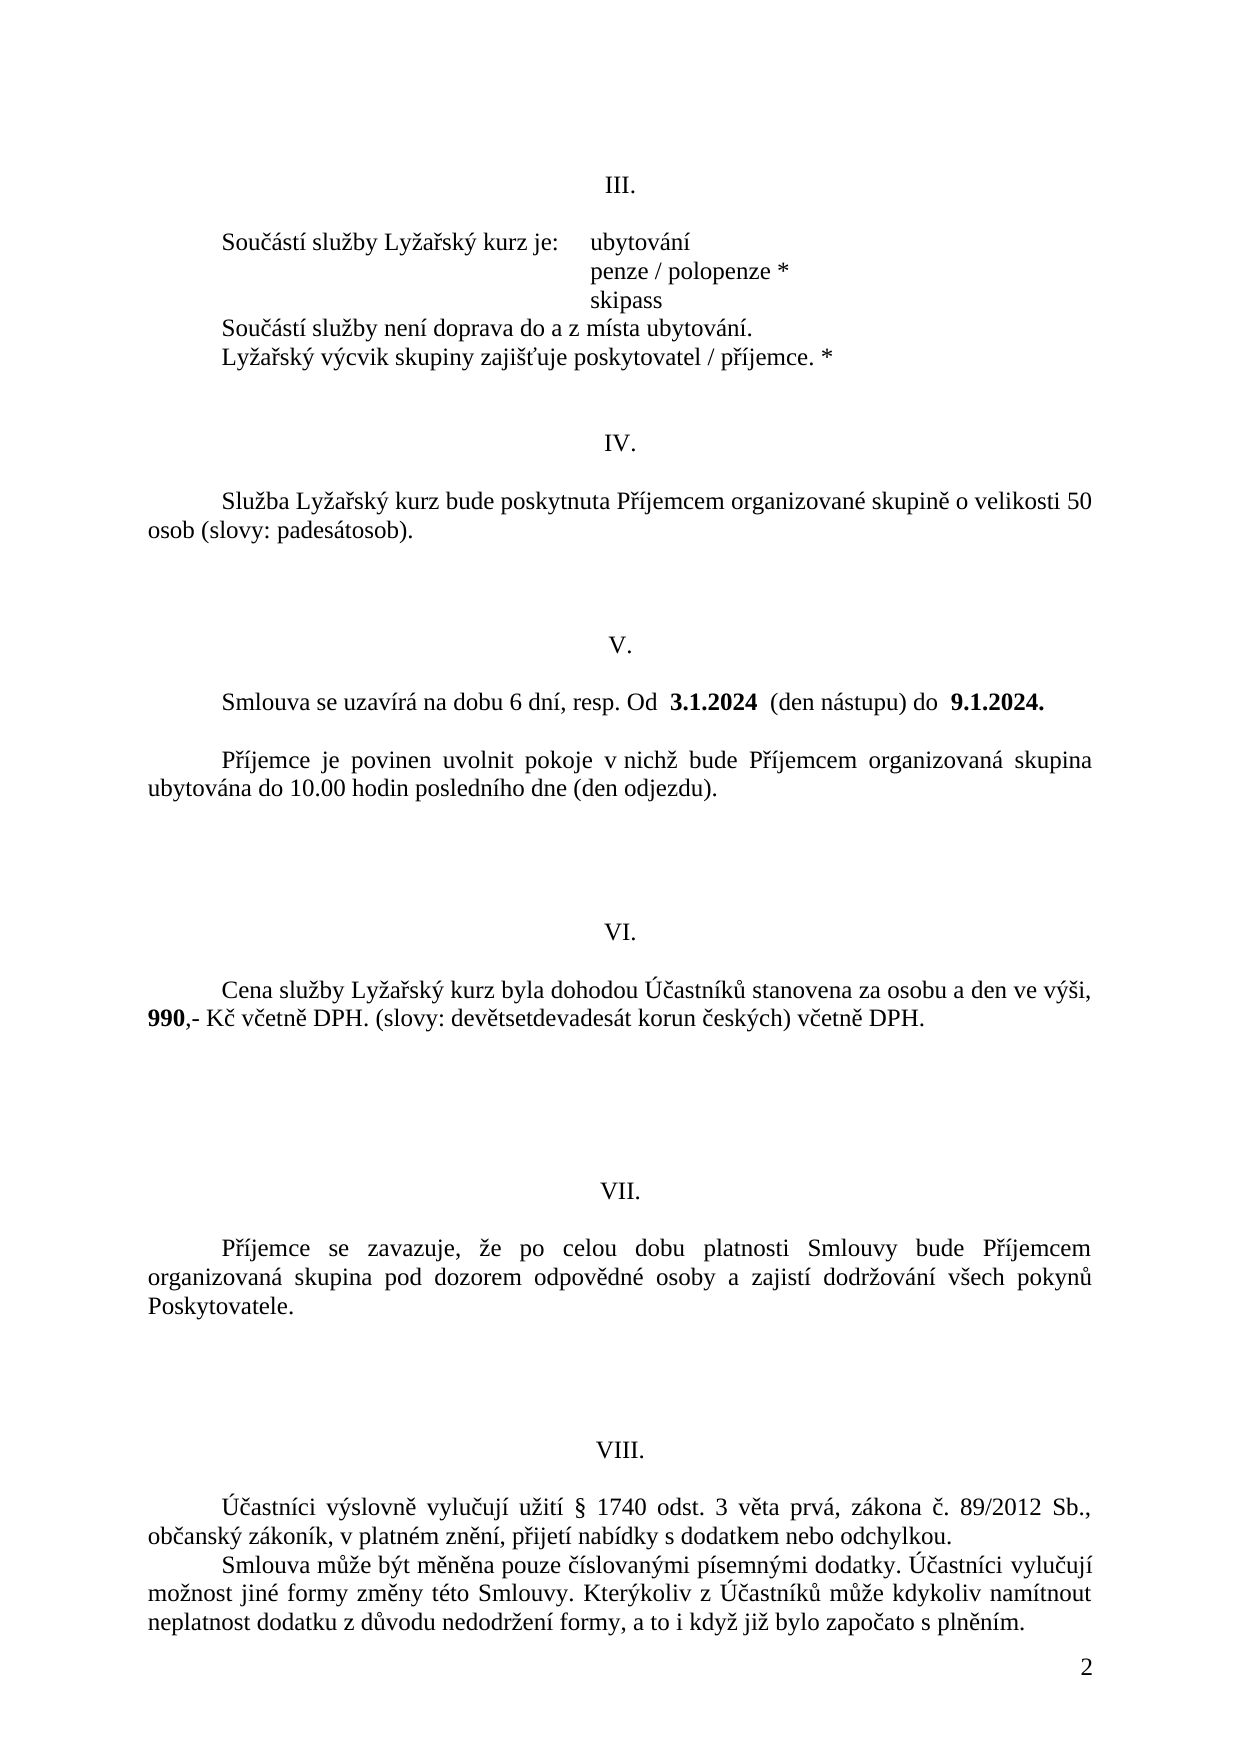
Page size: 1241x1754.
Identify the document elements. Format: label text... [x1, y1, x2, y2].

text skipass [148, 285, 1092, 313]
text Účastníci výslovně vylučují užití § 1740 odst. 3 věta prvá, zákona č. 89/2012 Sb., občanský zákoník, v platném znění, přijetí nabídky s dodatkem nebo odchylkou. [148, 1492, 1092, 1550]
text Smlouva může být měněna pouze číslovanými písemnými dodatky. Účastníci vylučují možnost jiné formy změny této Smlouvy. Kterýkoliv z Účastníků může kdykoliv namítnout neplatnost dodatku z důvodu nedodržení formy, a to i když již bylo započato s plněním. [148, 1550, 1092, 1636]
text IV. [148, 428, 1092, 457]
text Součástí služby není doprava do a z místa ubytování. [148, 313, 1092, 342]
text Služba Lyžařský kurz bude poskytnuta Příjemcem organizované skupině o velikosti 50 osob (slovy: padesátosob). [148, 486, 1092, 543]
text VI. [148, 917, 1092, 946]
text Příjemce je povinen uvolnit pokoje v nichž bude Příjemcem organizovaná skupina ubytována do 10.00 hodin posledního dne (den odjezdu). [148, 745, 1092, 802]
text Příjemce se zavazuje, že po celou dobu platnosti Smlouvy bude Příjemcem organizovaná skupina pod dozorem odpovědné osoby a zajistí dodržování všech pokynů Poskytovatele. [148, 1233, 1092, 1320]
text VIII. [148, 1435, 1092, 1463]
text Součástí služby Lyžařský kurz je: ubytování [148, 227, 1092, 256]
text Lyžařský výcvik skupiny zajišťuje poskytovatel / příjemce. * [148, 342, 1092, 371]
text penze / polopenze * [148, 256, 1092, 285]
text VII. [148, 1176, 1092, 1205]
text Cena služby Lyžařský kurz byla dohodou Účastníků stanovena za osobu a den ve výši, 990,- Kč včetně DPH. (slovy: devětsetdevadesát korun českých) včetně DPH. [148, 975, 1092, 1032]
text Smlouva se uzavírá na dobu 6 dní, resp. Od 3.1.2024 (den nástupu) do 9.1.2024. [148, 687, 1092, 716]
text III. [148, 170, 1092, 198]
text V. [148, 630, 1092, 658]
